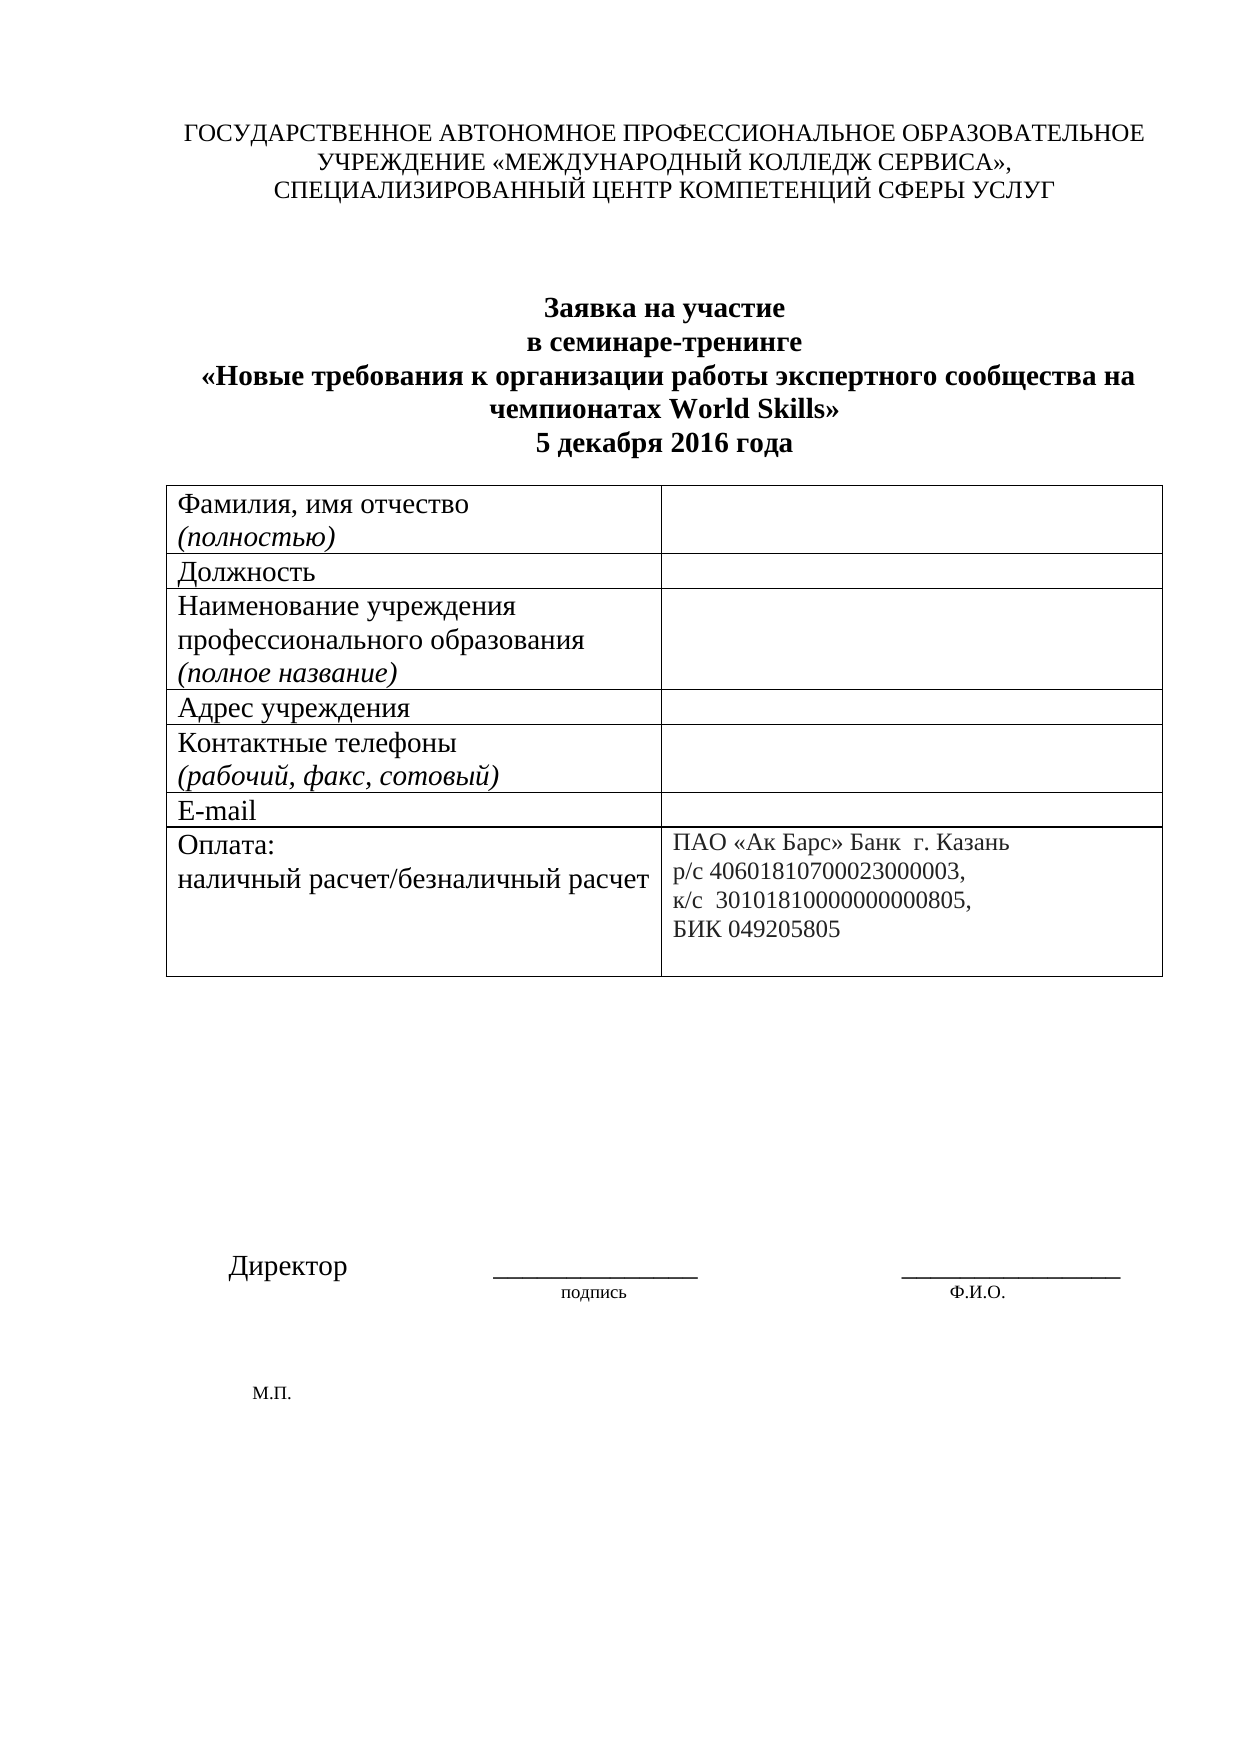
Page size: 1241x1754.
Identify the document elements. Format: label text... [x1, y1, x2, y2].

text ГОСУДАРСТВЕННОЕ АВТОНОМНОЕ ПРОФЕССИОНАЛЬНОЕ ОБРАЗОВАТЕЛЬНОЕ УЧРЕЖДЕНИЕ «МЕЖДУНАРОДНЫЙ КОЛЛЕДЖ СЕРВИСА», [177, 118, 1152, 176]
table_cell Адрес учреждения [167, 690, 661, 724]
table_cell Наименование учреждения профессионального образования (полное название) [167, 589, 661, 689]
table_cell Оплата: наличный расчет/безналичный расчет [167, 828, 661, 976]
table_cell Должность [167, 554, 661, 587]
table_cell [662, 589, 1162, 689]
text подпись Ф.И.О. [177, 1281, 1152, 1303]
table_cell [662, 725, 1162, 792]
table_cell [662, 793, 1162, 826]
text в семинаре-тренинге [177, 324, 1152, 358]
table_cell ПАО «Ак Барс» Банк г. Казань р/с 40601810700023000003, к/с 30101810000000000805, БИК 049205805 [662, 828, 1162, 976]
table_cell [662, 554, 1162, 587]
text «Новые требования к организации работы экспертного сообщества на чемпионатах World Skills» [177, 358, 1152, 425]
text Директор ______________ _______________ [177, 1248, 1152, 1281]
table_cell Контактные телефоны (рабочий, факс, сотовый) [167, 725, 661, 792]
table_cell E-mail [167, 793, 661, 826]
text Заявка на участие [177, 291, 1152, 324]
table_header [662, 486, 1162, 553]
table_header Фамилия, имя отчество (полностью) [167, 486, 661, 553]
text СПЕЦИАЛИЗИРОВАННЫЙ ЦЕНТР КОМПЕТЕНЦИЙ СФЕРЫ УСЛУГ [177, 176, 1152, 204]
table_cell [662, 690, 1162, 724]
text 5 декабря 2016 года [177, 425, 1152, 458]
text М.П. [177, 1382, 1152, 1403]
